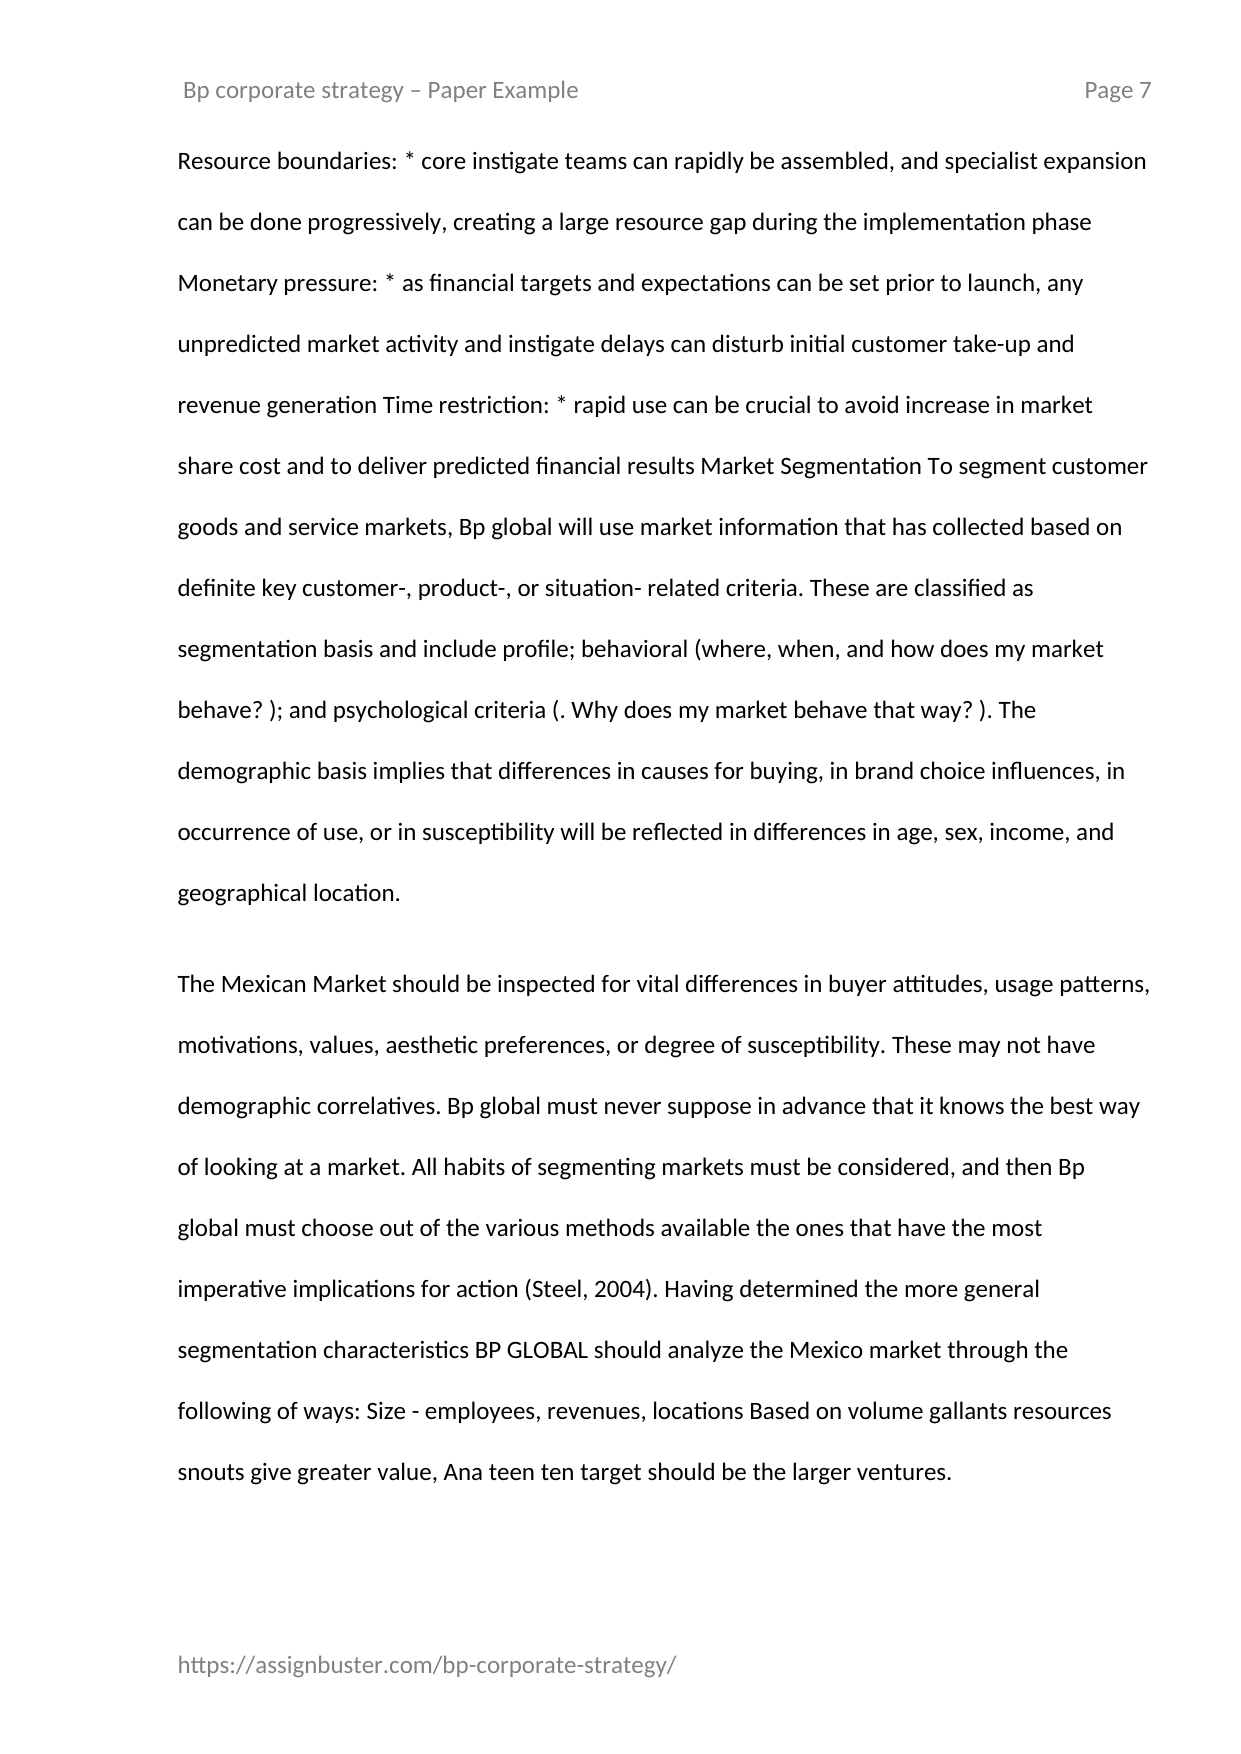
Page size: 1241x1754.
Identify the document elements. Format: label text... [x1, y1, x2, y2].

text The Mexican Market should be inspected for vital differences in buyer attitudes, usage patterns, motivations, values, aesthetic preferences, or degree of susceptibility. These may not have demographic correlatives. Bp global must never suppose in advance that it knows the best way of looking at a market. All habits of segmenting markets must be considered, and then Bp global must choose out of the various methods available the ones that have the most imperative implications for action (Steel, 2004). Having determined the more general segmentation characteristics BP GLOBAL should analyze the Mexico market through the following of ways: Size - employees, revenues, locations Based on volume gallants resources snouts give greater value, Ana teen ten target should be the larger ventures. [177, 968, 1152, 1487]
text Resource boundaries: * core instigate teams can rapidly be assembled, and specialist expansion can be done progressively, creating a large resource gap during the implementation phase Monetary pressure: * as financial targets and expectations can be set prior to launch, any unpredicted market activity and instigate delays can disturb initial customer take-up and revenue generation Time restriction: * rapid use can be crucial to avoid increase in market share cost and to deliver predicted financial results Market Segmentation To segment customer goods and service markets, Bp global will use market information that has collected based on definite key customer-, product-, or situation- related criteria. These are classified as segmentation basis and include profile; behavioral (where, when, and how does my market behave? ); and psychological criteria (. Why does my market behave that way? ). The demographic basis implies that differences in causes for buying, in brand choice influences, in occurrence of use, or in susceptibility will be reflected in differences in age, sex, income, and geographical location. [177, 145, 1152, 908]
